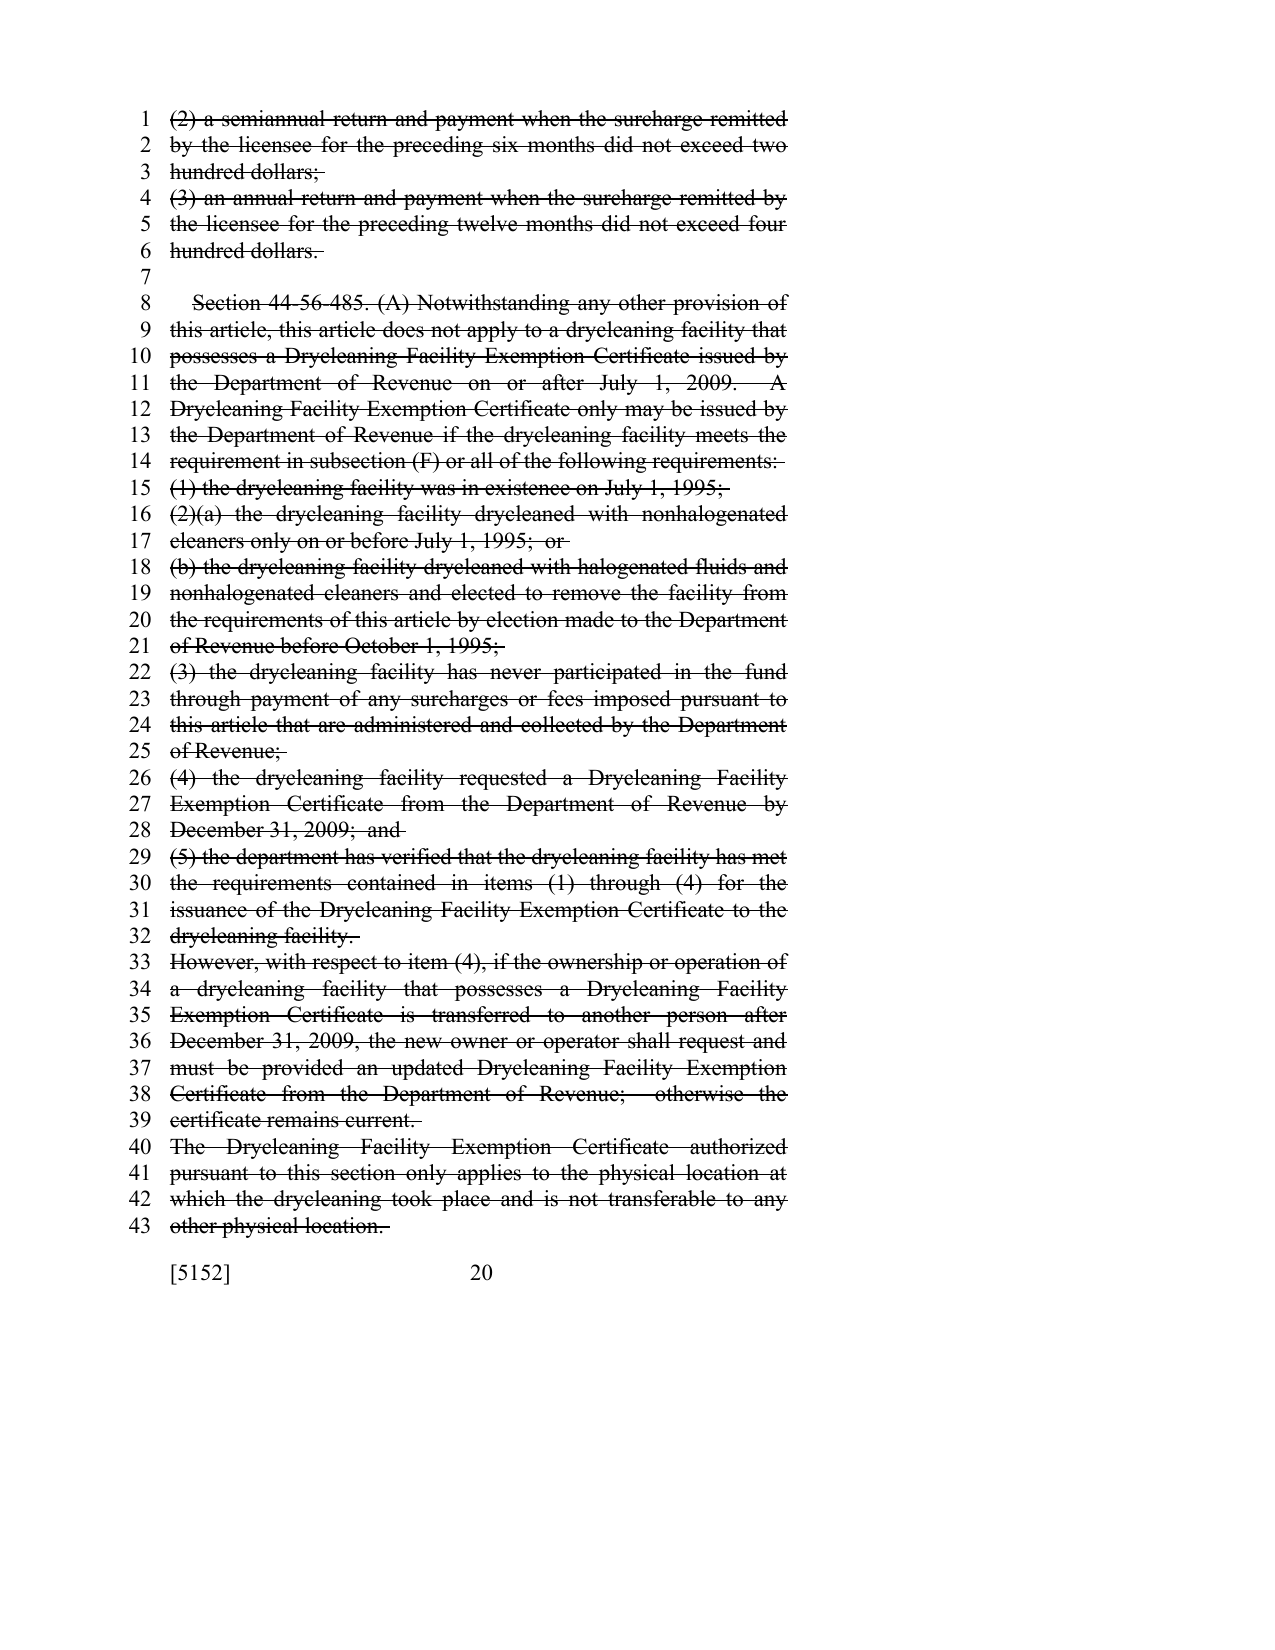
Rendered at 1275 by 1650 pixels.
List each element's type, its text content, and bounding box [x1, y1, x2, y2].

text (2) a semiannual return and payment when the surcharge remitted by the licensee for the preceding six months did not exceed two hundred dollars; [169, 120, 787, 146]
text The Drycleaning Facility Exemption Certificate authorized pursuant to this section only applies to the physical location at which the drycleaning took place and is not transferable to any other physical location. [169, 1201, 787, 1238]
text (3) the drycleaning facility has never participated in the fund through payment of any surcharges or fees imposed pursuant to this article that are administered and collected by the Department of Revenue; [169, 726, 787, 764]
text (1) the drycleaning facility was in existence on July 1, 1995; [169, 474, 787, 500]
text (5) the department has verified that the drycleaning facility has met the requirements contained in items (1) through (4) for the issuance of the Drycleaning Facility Exemption Certificate to the drycleaning facility. [169, 911, 787, 948]
text (4) the drycleaning facility requested a Drycleaning Facility Exemption Certificate from the Department of Revenue by December 31, 2009; and [169, 806, 787, 843]
text (b) the drycleaning facility drycleaned with halogenated fluids and nonhalogenated cleaners and elected to remove the facility from the requirements of this article by election made to the Department of Revenue before October 1, 1995; [169, 568, 787, 594]
text (3) an annual return and payment when the surcharge remitted by the licensee for the preceding twelve months did not exceed four hundred dollars. [169, 226, 787, 263]
text The Drycleaning Facility Exemption Certificate authorized pursuant to this section only applies to the physical location at which the drycleaning took place and is not transferable to any other physical location. [169, 1148, 787, 1174]
text (5) the department has verified that the drycleaning facility has met the requirements contained in items (1) through (4) for the issuance of the Drycleaning Facility Exemption Certificate to the drycleaning facility. [169, 885, 787, 910]
text (b) the drycleaning facility drycleaned with halogenated fluids and nonhalogenated cleaners and elected to remove the facility from the requirements of this article by election made to the Department of Revenue before October 1, 1995; [169, 595, 787, 620]
text (2)(a) the drycleaning facility drycleaned with nonhalogenated cleaners only on or before July 1, 1995; or [169, 500, 787, 515]
text (3) the drycleaning facility has never participated in the fund through payment of any surcharges or fees imposed pursuant to this article that are administered and collected by the Department of Revenue; [169, 700, 787, 725]
text (2) a semiannual return and payment when the surcharge remitted by the licensee for the preceding six months did not exceed two hundred dollars; [169, 147, 787, 184]
text (2) a semiannual return and payment when the surcharge remitted by the licensee for the preceding six months did not exceed two hundred dollars; [169, 105, 787, 119]
text (5) the department has verified that the drycleaning facility has met the requirements contained in items (1) through (4) for the issuance of the Drycleaning Facility Exemption Certificate to the drycleaning facility. [169, 858, 787, 884]
text (3) an annual return and payment when the surcharge remitted by the licensee for the preceding twelve months did not exceed four hundred dollars. [169, 199, 787, 225]
text (2)(a) the drycleaning facility drycleaned with nonhalogenated cleaners only on or before July 1, 1995; or [169, 516, 787, 553]
text (3) the drycleaning facility has never participated in the fund through payment of any surcharges or fees imposed pursuant to this article that are administered and collected by the Department of Revenue; [169, 674, 787, 699]
text (b) the drycleaning facility drycleaned with halogenated fluids and nonhalogenated cleaners and elected to remove the facility from the requirements of this article by election made to the Department of Revenue before October 1, 1995; [169, 621, 787, 658]
text (4) the drycleaning facility requested a Drycleaning Facility Exemption Certificate from the Department of Revenue by December 31, 2009; and [169, 779, 787, 805]
text (4) the drycleaning facility requested a Drycleaning Facility Exemption Certificate from the Department of Revenue by December 31, 2009; and [169, 764, 787, 778]
text The Drycleaning Facility Exemption Certificate authorized pursuant to this section only applies to the physical location at which the drycleaning took place and is not transferable to any other physical location. [169, 1175, 787, 1200]
